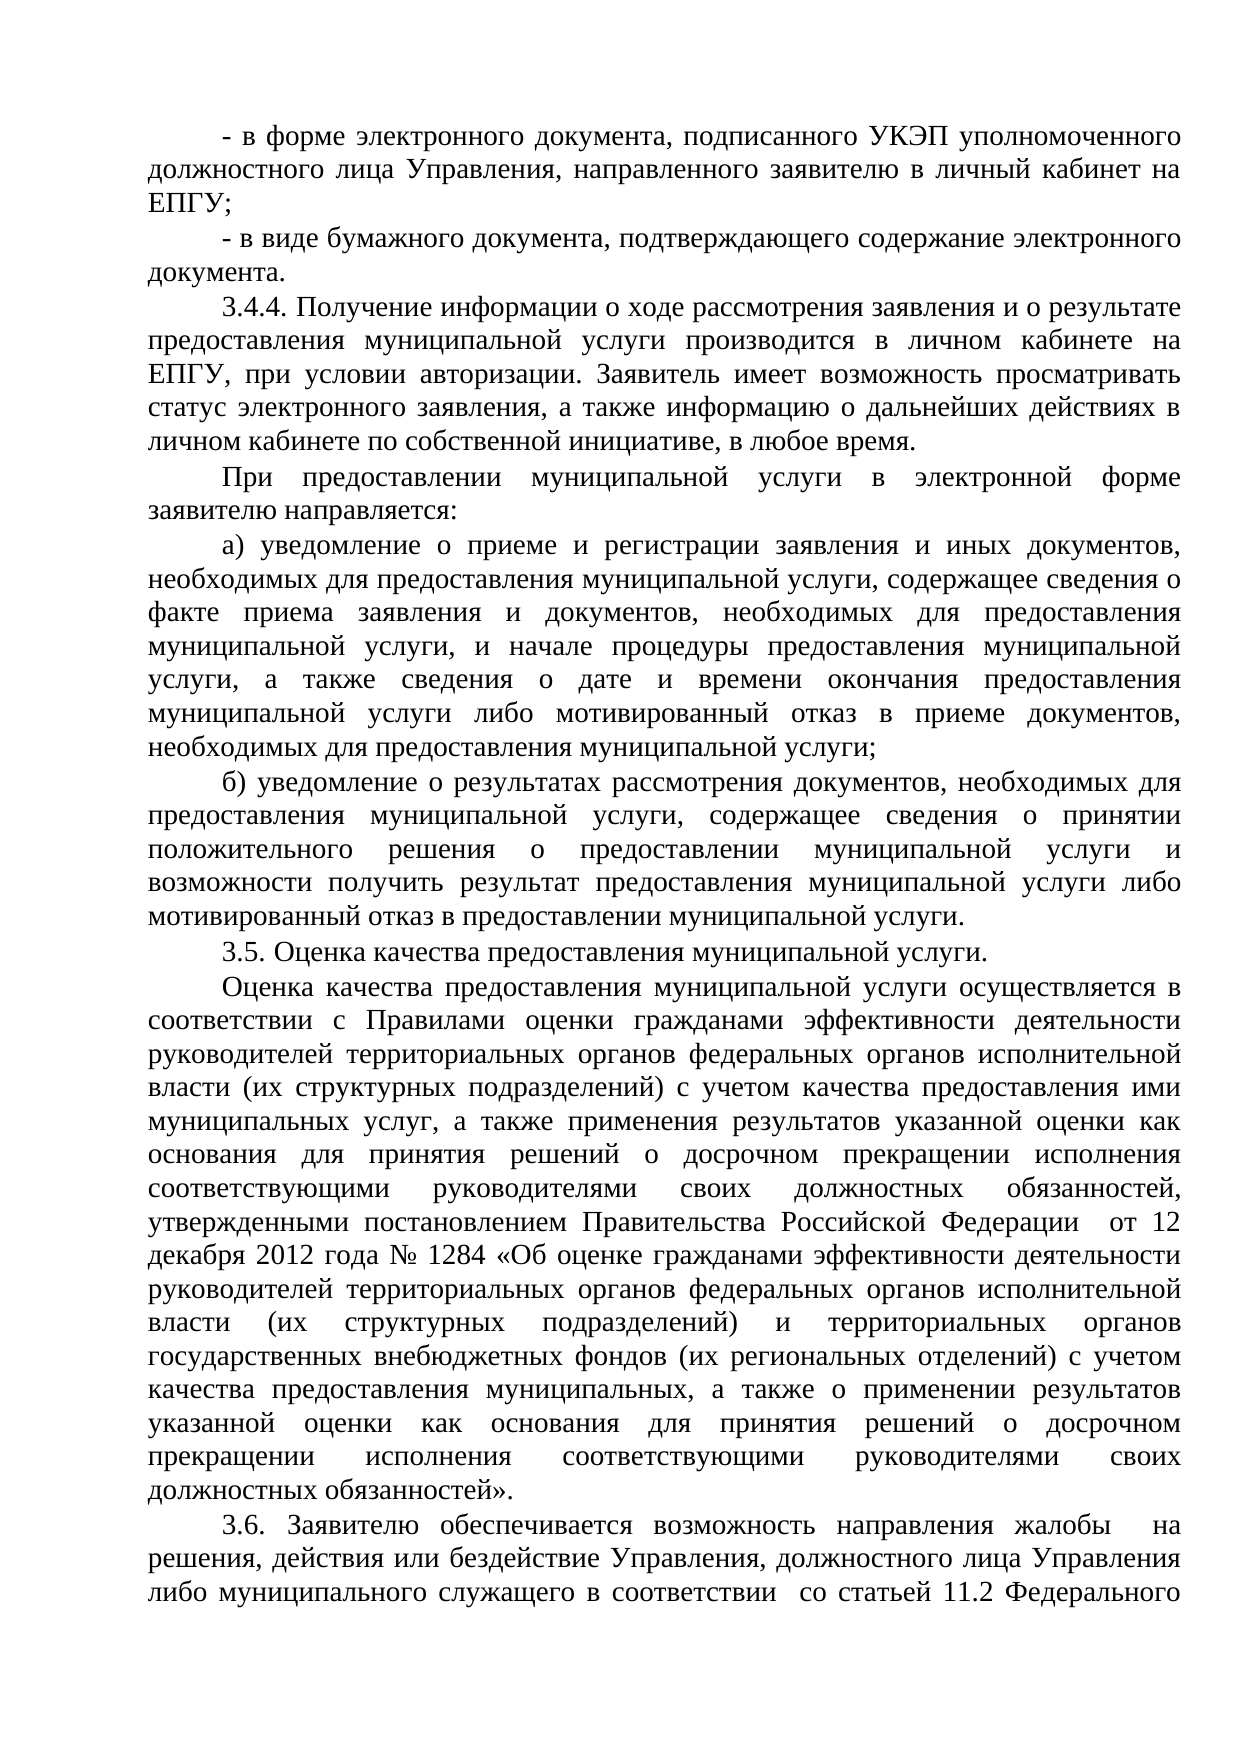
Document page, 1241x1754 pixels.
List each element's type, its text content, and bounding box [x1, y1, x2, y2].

text При предоставлении муниципальной услуги в электронной форме заявителю направляется: [148, 459, 1182, 526]
text Оценка качества предоставления муниципальной услуги осуществляется в соответствии с Правилами оценки гражданами эффективности деятельности руководителей территориальных органов федеральных органов исполнительной власти (их структурных подразделений) с учетом качества предоставления ими муниципальных услуг, а также применения результатов указанной оценки как основания для принятия решений о досрочном прекращении исполнения соответствующими руководителями своих должностных обязанностей, утвержденными постановлением Правительства Российской Федерации от 12 декабря 2012 года № 1284 «Об оценке гражданами эффективности деятельности руководителей территориальных органов федеральных органов исполнительной власти (их структурных подразделений) и территориальных органов государственных внебюджетных фондов (их региональных отделений) с учетом качества предоставления муниципальных, а также о применении результатов указанной оценки как основания для принятия решений о досрочном прекращении исполнения соответствующими руководителями своих должностных обязанностей». [148, 969, 1182, 1506]
text б) уведомление о результатах рассмотрения документов, необходимых для предоставления муниципальной услуги, содержащее сведения о принятии положительного решения о предоставлении муниципальной услуги и возможности получить результат предоставления муниципальной услуги либо мотивированный отказ в предоставлении муниципальной услуги. [148, 764, 1182, 931]
text - в виде бумажного документа, подтверждающего содержание электронного документа. [148, 220, 1182, 287]
text 3.4.4. Получение информации о ходе рассмотрения заявления и о результате предоставления муниципальной услуги производится в личном кабинете на ЕПГУ, при условии авторизации. Заявитель имеет возможность просматривать статус электронного заявления, а также информацию о дальнейших действиях в личном кабинете по собственной инициативе, в любое время. [148, 289, 1182, 457]
text а) уведомление о приеме и регистрации заявления и иных документов, необходимых для предоставления муниципальной услуги, содержащее сведения о факте приема заявления и документов, необходимых для предоставления муниципальной услуги, и начале процедуры предоставления муниципальной услуги, а также сведения о дате и времени окончания предоставления муниципальной услуги либо мотивированный отказ в приеме документов, необходимых для предоставления муниципальной услуги; [148, 527, 1182, 762]
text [148, 1507, 1182, 1608]
text - в форме электронного документа, подписанного УКЭП уполномоченного должностного лица Управления, направленного заявителю в личный кабинет на ЕПГУ; [148, 118, 1182, 219]
text 3.5. Оценка качества предоставления муниципальной услуги. [148, 934, 1182, 967]
